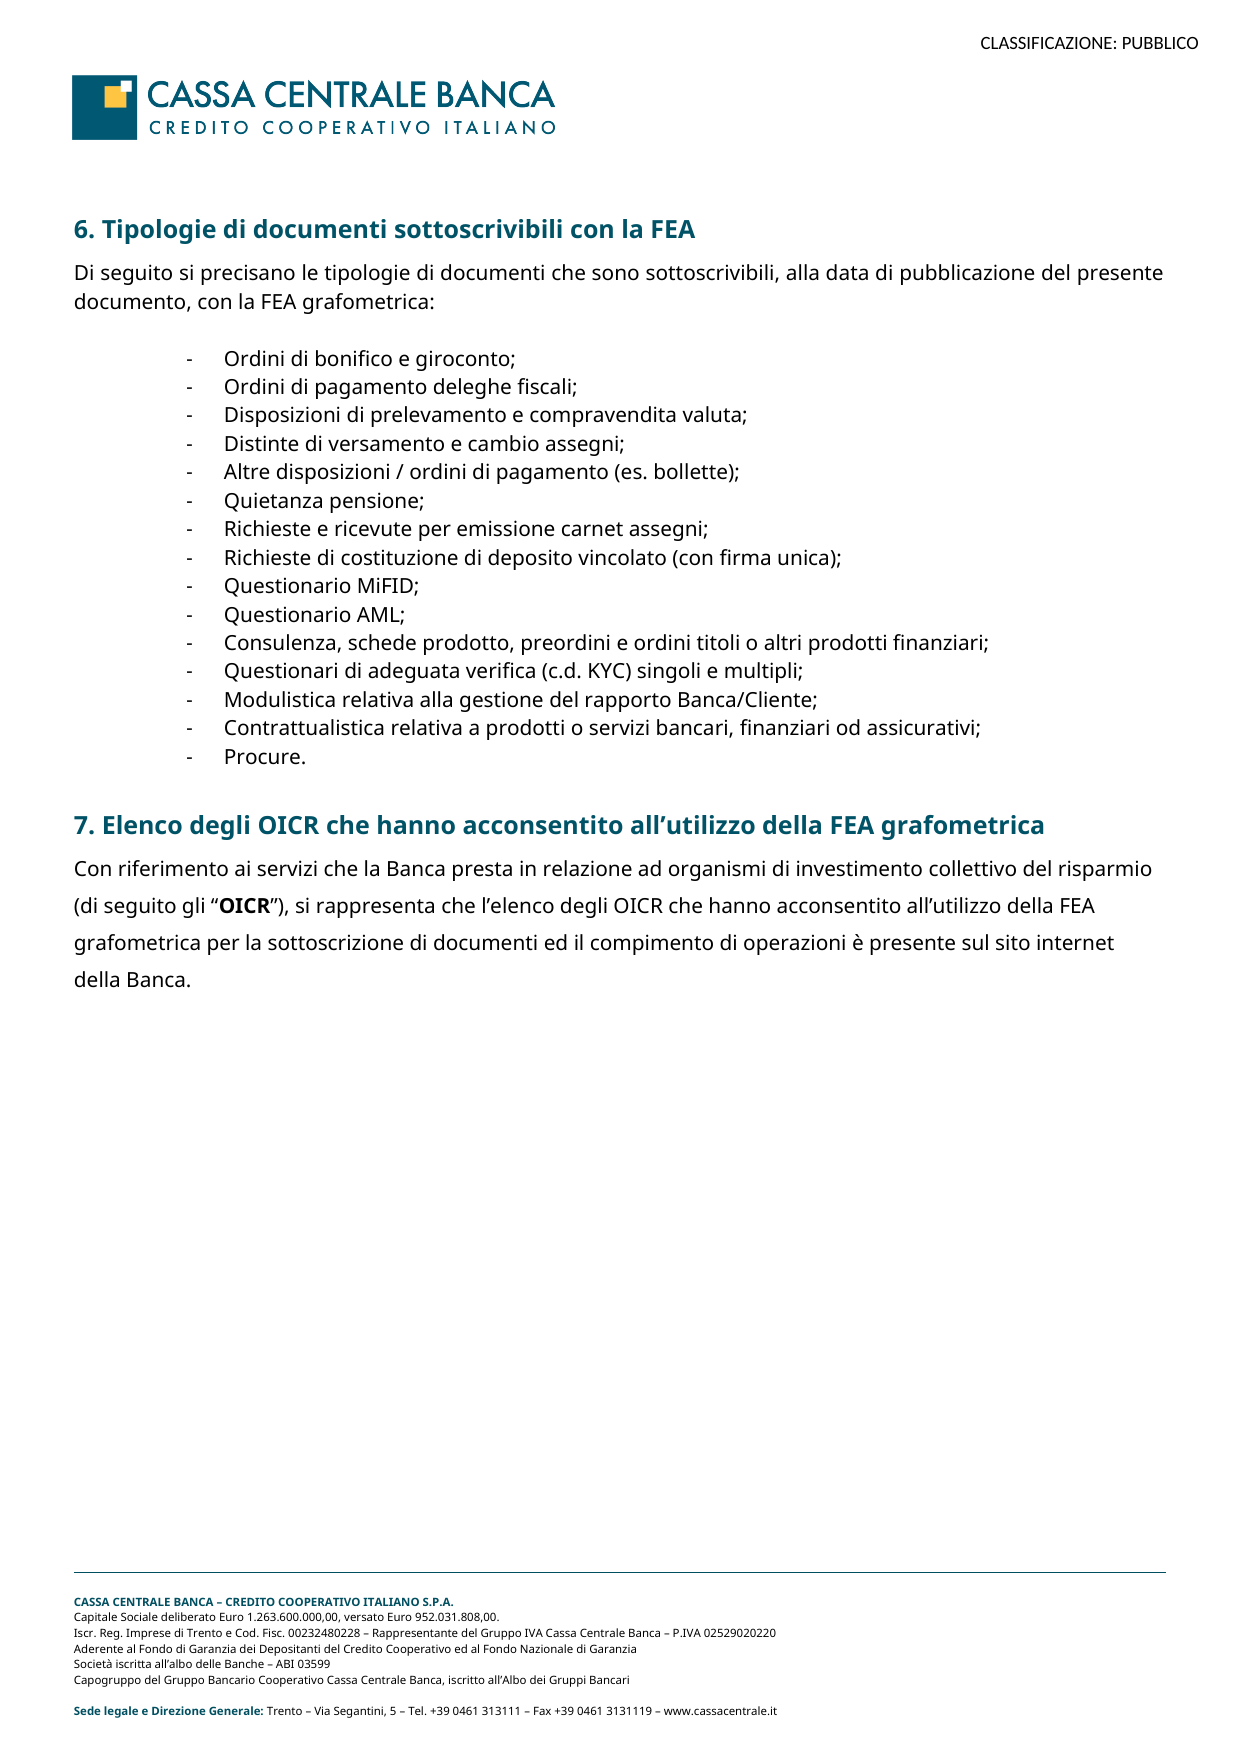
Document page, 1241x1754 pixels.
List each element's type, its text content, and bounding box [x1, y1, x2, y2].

list Richieste e ricevute per emissione carnet assegni; [186, 514, 1166, 543]
subtitle 6. Tipologie di documenti sottoscrivibili con la FEA [74, 212, 1166, 246]
list Distinte di versamento e cambio assegni; [186, 429, 1166, 457]
list Questionari di adeguata verifica (c.d. KYC) singoli e multipli; [186, 657, 1166, 685]
text Con riferimento ai servizi che la Banca presta in relazione ad organismi di investimento collettivo del risparmio (di seguito gli “OICR”), si rappresenta che l’elenco degli OICR che hanno acconsentito all’utilizzo della FEA grafometrica per la sottoscrizione di documenti ed il compimento di operazioni è presente sul sito internet della Banca. [74, 854, 1166, 993]
list Questionario AML; [186, 600, 1166, 628]
text Di seguito si precisano le tipologie di documenti che sono sottoscrivibili, alla data di pubblicazione del presente documento, con la FEA grafometrica: [74, 258, 1166, 315]
list Altre disposizioni / ordini di pagamento (es. bollette); [186, 457, 1166, 486]
list Questionario MiFID; [186, 571, 1166, 600]
picture [0, 31, 1241, 184]
subtitle 7. Elenco degli OICR che hanno acconsentito all’utilizzo della FEA grafometrica [74, 808, 1166, 842]
list Consulenza, schede prodotto, preordini e ordini titoli o altri prodotti finanziari; [186, 628, 1166, 657]
list Disposizioni di prelevamento e compravendita valuta; [186, 401, 1166, 429]
list Procure. [186, 742, 1166, 770]
list Richieste di costituzione di deposito vincolato (con firma unica); [186, 543, 1166, 571]
list Contrattualistica relativa a prodotti o servizi bancari, finanziari od assicurativi; [186, 713, 1166, 742]
list Ordini di pagamento deleghe fiscali; [186, 372, 1166, 401]
list Quietanza pensione; [186, 486, 1166, 514]
list Ordini di bonifico e giroconto; [186, 344, 1166, 372]
list Modulistica relativa alla gestione del rapporto Banca/Cliente; [186, 685, 1166, 713]
